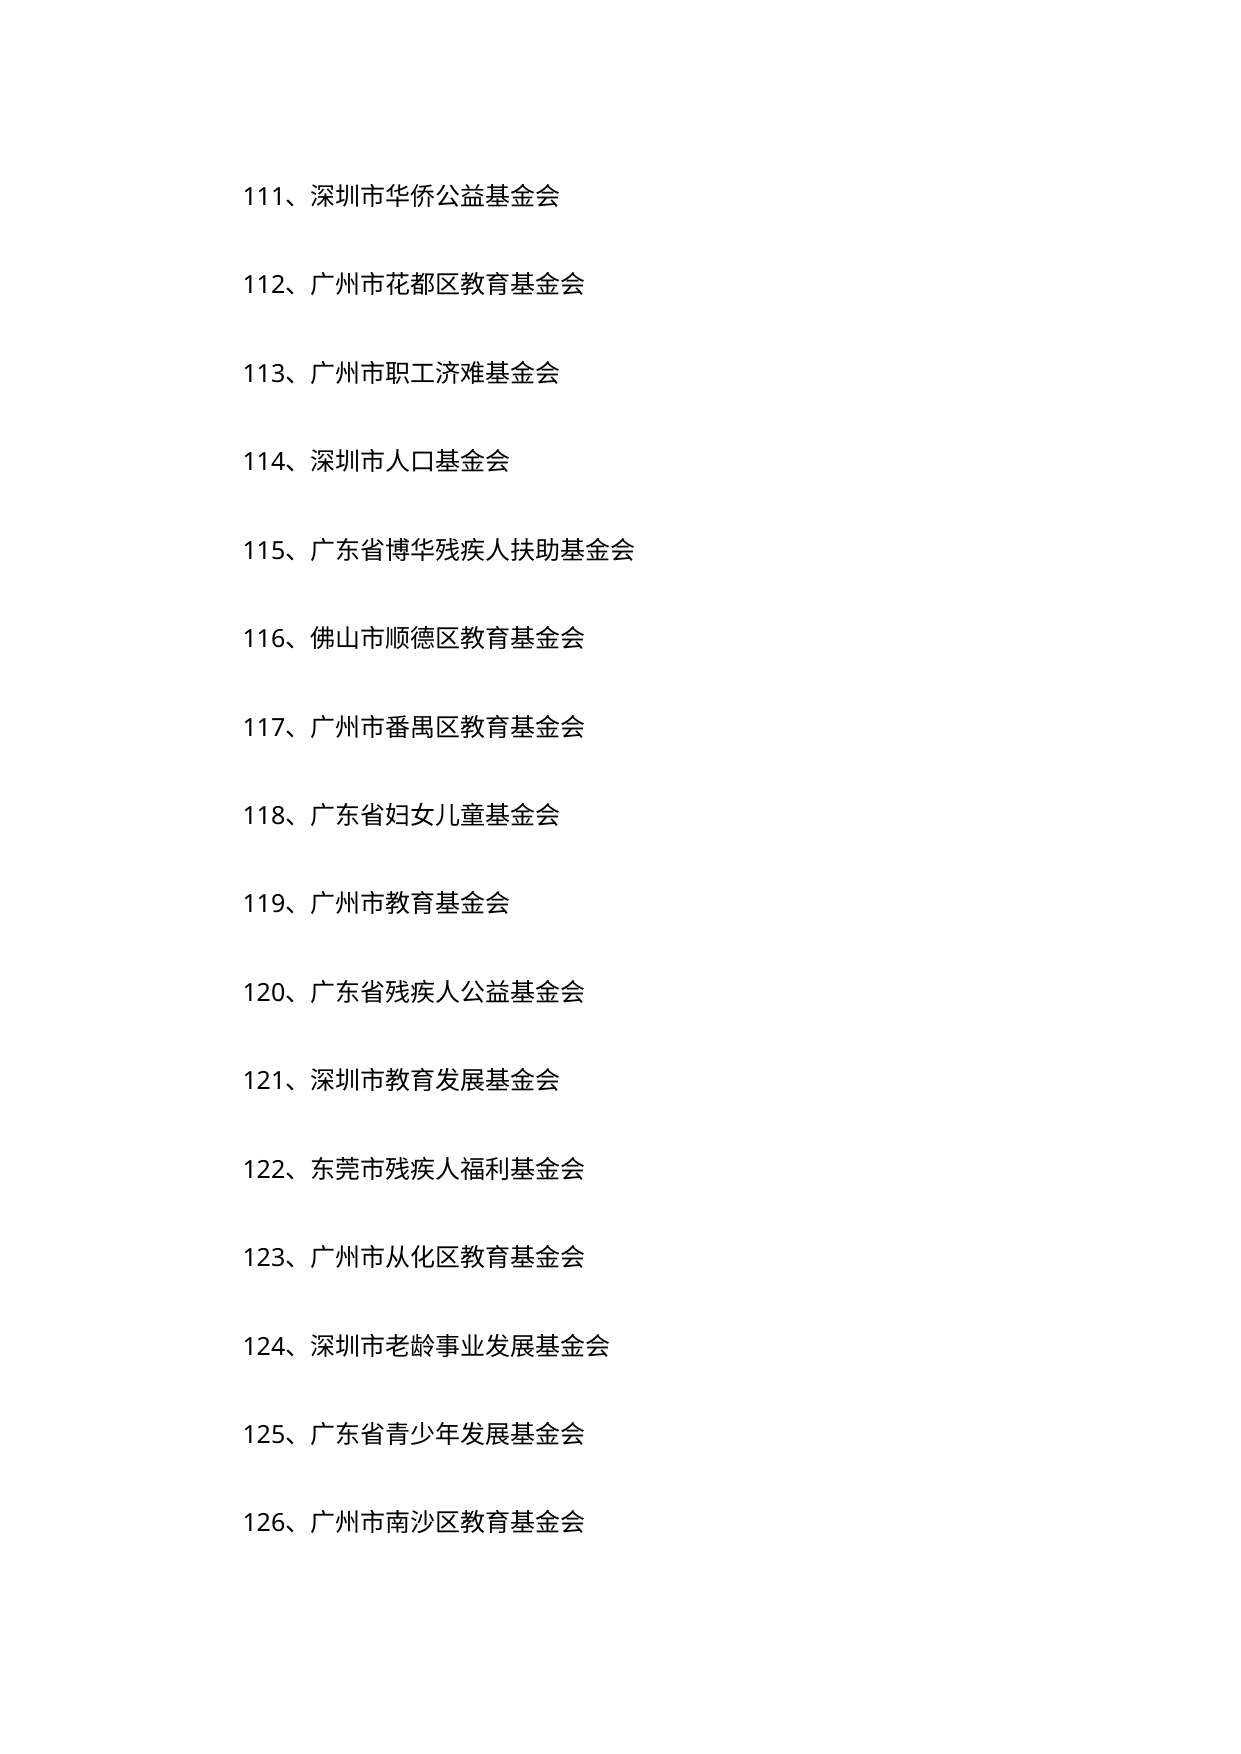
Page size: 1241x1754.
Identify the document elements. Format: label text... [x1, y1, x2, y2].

text 113、广州市职工济难基金会 [192, 339, 1048, 404]
text 119、广州市教育基金会 [192, 869, 1048, 934]
text 126、广州市南沙区教育基金会 [192, 1488, 1048, 1553]
text 121、深圳市教育发展基金会 [192, 1046, 1048, 1111]
text 123、广州市从化区教育基金会 [192, 1223, 1048, 1288]
text 125、广东省青少年发展基金会 [192, 1400, 1048, 1465]
text 118、广东省妇女儿童基金会 [192, 781, 1048, 846]
text 115、广东省博华残疾人扶助基金会 [192, 516, 1048, 581]
text 124、深圳市老龄事业发展基金会 [192, 1312, 1048, 1377]
text 116、佛山市顺德区教育基金会 [192, 604, 1048, 669]
text 117、广州市番禺区教育基金会 [192, 693, 1048, 758]
text 114、深圳市人口基金会 [192, 427, 1048, 492]
text 122、东莞市残疾人福利基金会 [192, 1135, 1048, 1200]
text 111、深圳市华侨公益基金会 [192, 162, 1048, 227]
text 112、广州市花都区教育基金会 [192, 250, 1048, 315]
text 120、广东省残疾人公益基金会 [192, 958, 1048, 1023]
